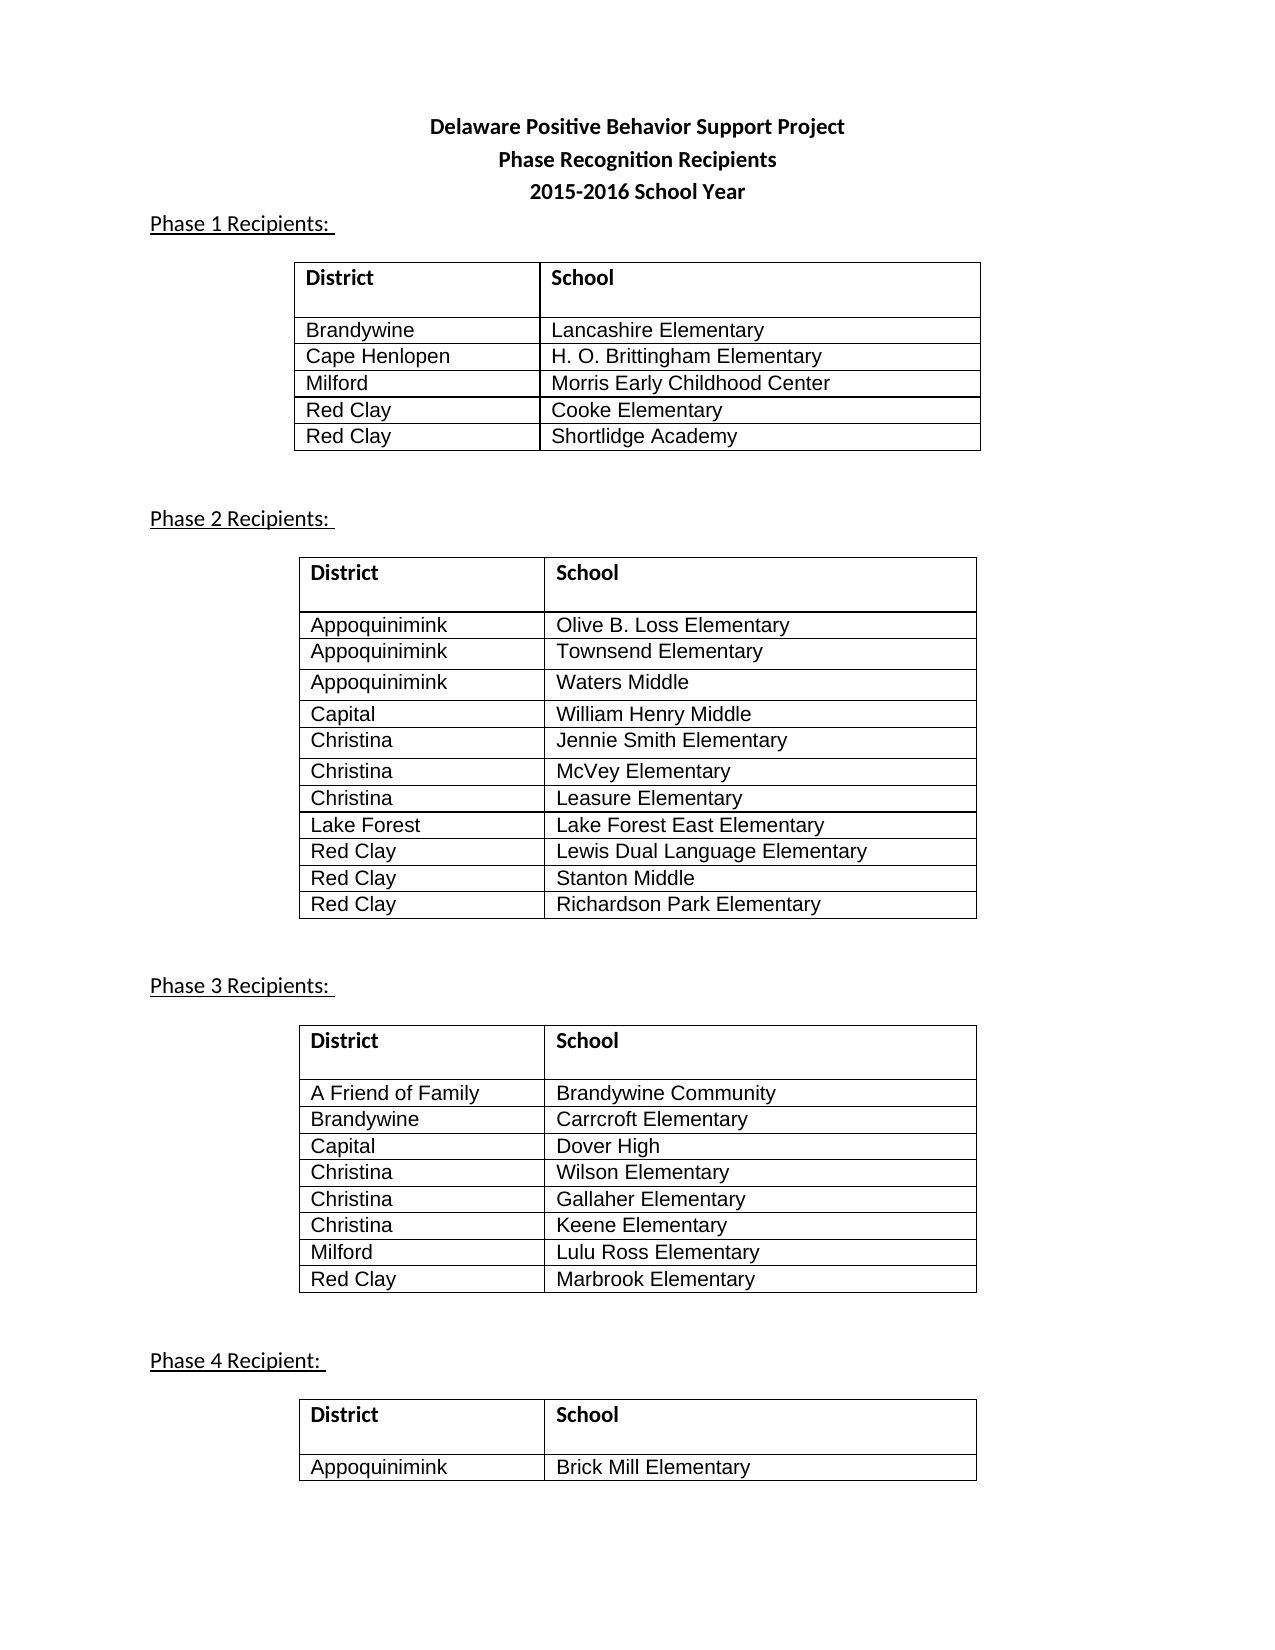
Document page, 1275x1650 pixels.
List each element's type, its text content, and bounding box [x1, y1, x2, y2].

table_cell Lake Forest [300, 813, 544, 838]
text 2015-2016 School Year [150, 177, 1125, 205]
table_cell Jennie Smith Elementary [545, 728, 976, 758]
table_cell McVey Elementary [545, 759, 976, 785]
table_cell Gallaher Elementary [545, 1187, 976, 1212]
table_cell Marbrook Elementary [545, 1266, 976, 1292]
table_cell Dover High [545, 1134, 976, 1159]
table_header School [545, 1400, 976, 1454]
table_cell Christina [300, 1213, 544, 1239]
table_cell Olive B. Loss Elementary [545, 613, 976, 638]
table_cell Morris Early Childhood Center [541, 371, 980, 396]
table_cell Red Clay [300, 1266, 544, 1292]
text Phase 3 Recipients: [150, 972, 1125, 1000]
table_cell Christina [300, 728, 544, 758]
table_header District [300, 1026, 544, 1079]
table_cell Wilson Elementary [545, 1160, 976, 1186]
table_cell Townsend Elementary [545, 639, 976, 669]
table_cell Milford [300, 1240, 544, 1265]
table_cell Christina [300, 786, 544, 811]
table_cell Christina [300, 1187, 544, 1212]
table_cell Red Clay [295, 398, 539, 423]
table_cell Carrcroft Elementary [545, 1107, 976, 1132]
text Phase 4 Recipient: [150, 1346, 1125, 1374]
table_cell Milford [295, 371, 539, 396]
table_cell Lulu Ross Elementary [545, 1240, 976, 1265]
text Phase 2 Recipients: [150, 504, 1125, 532]
table_cell Stanton Middle [545, 866, 976, 891]
table_cell Leasure Elementary [545, 786, 976, 811]
text Phase Recognition Recipients [150, 145, 1125, 173]
table_cell Cape Henlopen [295, 344, 539, 370]
table_cell Brandywine Community [545, 1080, 976, 1106]
table_cell H. O. Brittingham Elementary [541, 344, 980, 370]
table_cell Richardson Park Elementary [545, 892, 976, 918]
table_cell Red Clay [300, 866, 544, 891]
table_header District [300, 1400, 544, 1454]
table_cell Capital [300, 1134, 544, 1159]
table_cell Brandywine [300, 1107, 544, 1132]
table_cell Lancashire Elementary [541, 318, 980, 343]
text Delaware Positive Behavior Support Project [150, 112, 1125, 141]
table_cell Red Clay [295, 424, 539, 449]
table_cell Lake Forest East Elementary [545, 813, 976, 838]
table_cell William Henry Middle [545, 701, 976, 727]
table_cell Cooke Elementary [541, 398, 980, 423]
table_cell Red Clay [300, 892, 544, 918]
table_cell Christina [300, 759, 544, 785]
table_cell Shortlidge Academy [541, 424, 980, 449]
table_cell A Friend of Family [300, 1080, 544, 1106]
table_cell Keene Elementary [545, 1213, 976, 1239]
table_header District [295, 263, 539, 317]
table_cell Appoquinimink [300, 613, 544, 638]
table_cell Appoquinimink [300, 1455, 544, 1480]
table_cell Capital [300, 701, 544, 727]
table_cell Appoquinimink [300, 670, 544, 700]
table_cell Appoquinimink [300, 639, 544, 669]
table_header School [541, 263, 980, 317]
table_header School [545, 558, 976, 611]
text Phase 1 Recipients: [150, 209, 1125, 237]
table_cell Brandywine [295, 318, 539, 343]
table_header School [545, 1026, 976, 1079]
table_cell Christina [300, 1160, 544, 1186]
table_cell Brick Mill Elementary [545, 1455, 976, 1480]
table_cell Red Clay [300, 839, 544, 864]
table_cell Waters Middle [545, 670, 976, 700]
table_header District [300, 558, 544, 611]
table_cell Lewis Dual Language Elementary [545, 839, 976, 864]
